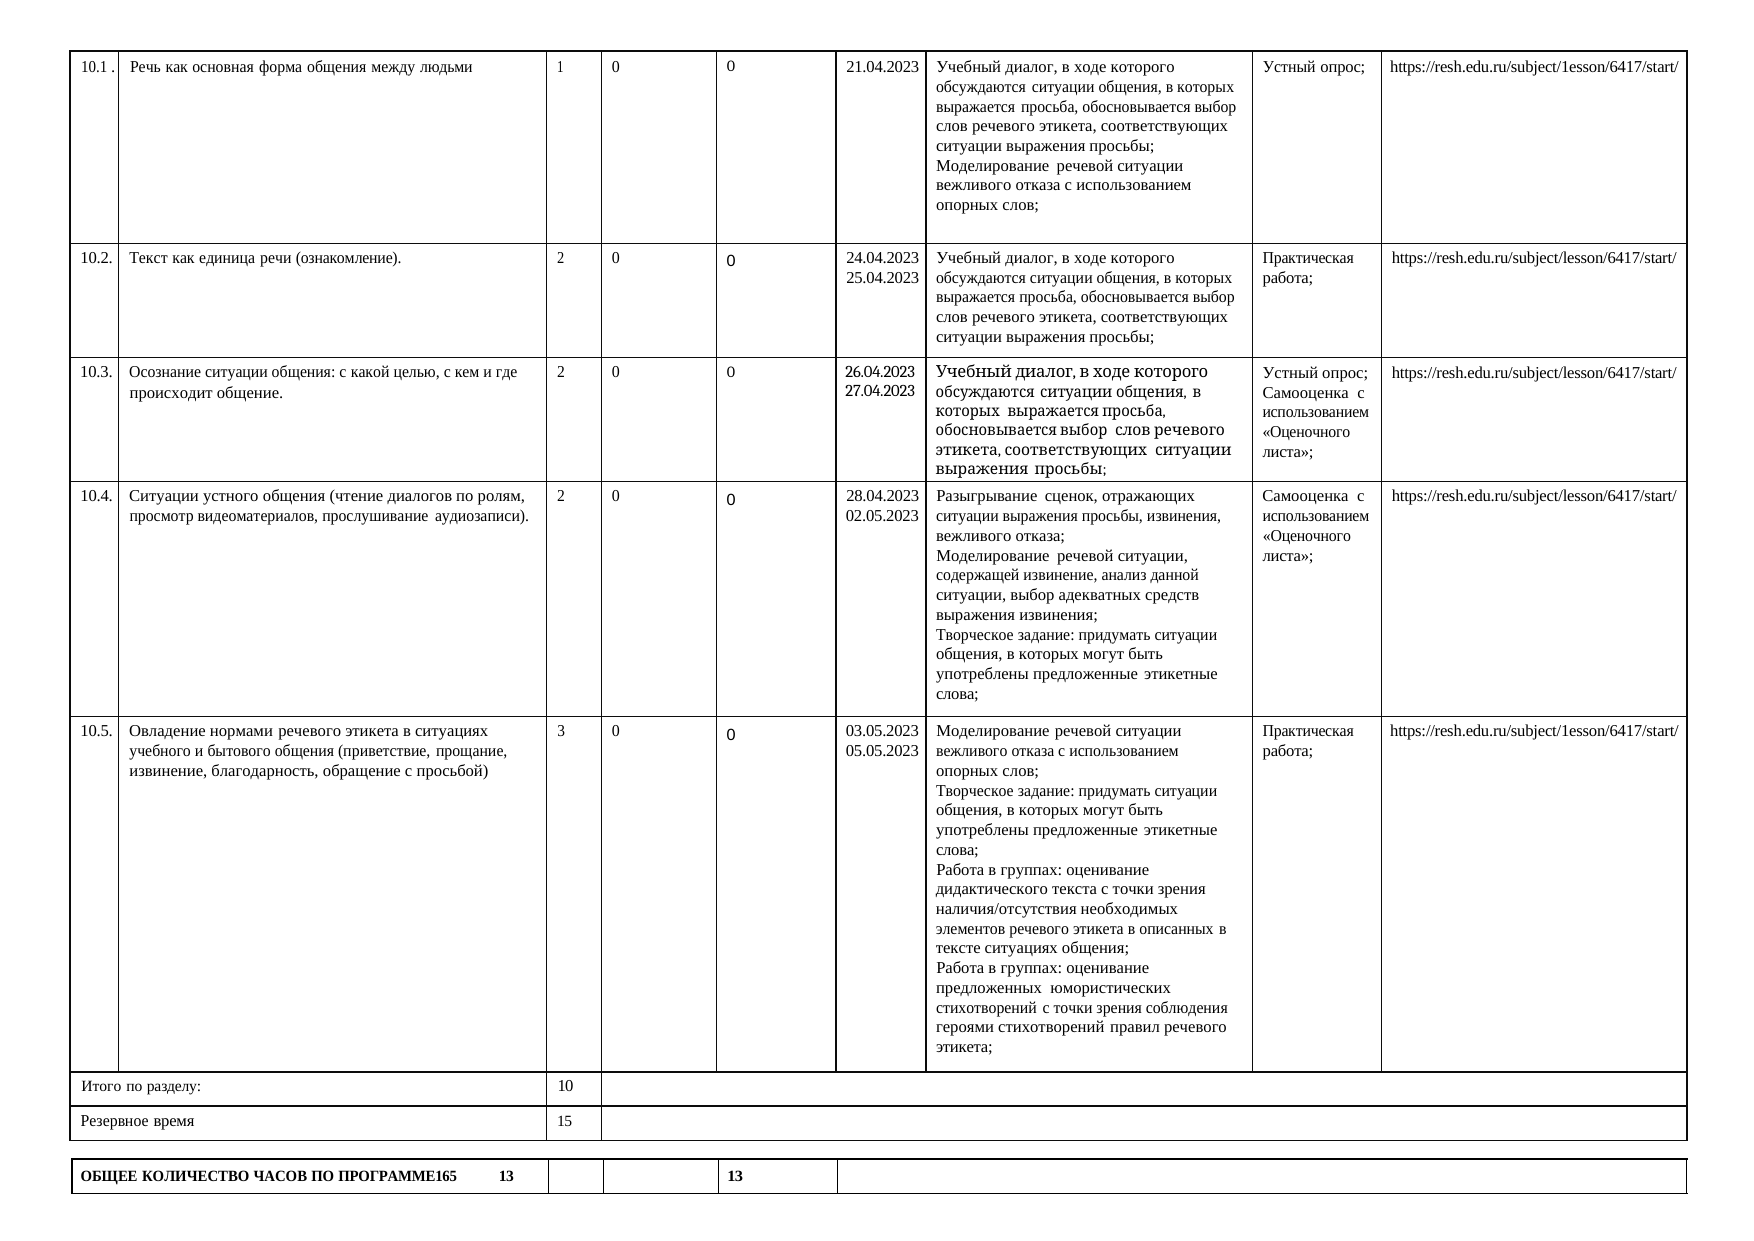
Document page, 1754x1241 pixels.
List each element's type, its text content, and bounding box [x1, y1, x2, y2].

table_cell https://resh.edu.ru/subject/lesson/6417/start/ [1382, 358, 1686, 481]
table_header 10.1 . [71, 52, 118, 242]
table_cell 10.4. [71, 482, 118, 716]
table_cell Овладение нормами речевого этикета в ситуациях учебного и бытового общения (приветствие, прощание, извинение, благодарность, обращение с просьбой) [119, 717, 546, 1071]
table_cell 0 [602, 358, 716, 481]
table_header 21.04.2023 [837, 52, 925, 242]
table_header [549, 1160, 603, 1193]
table_header 0 [717, 52, 835, 242]
table_header ОБЩЕЕ КОЛИЧЕСТВО ЧАСОВ ПО ПРОГРАММЕ165 13 [73, 1160, 548, 1193]
table_cell Практическая работа; [1253, 244, 1381, 357]
table_cell 0 [717, 717, 835, 1071]
table_cell https://resh.edu.ru/subject/lesson/6417/start/ [1382, 482, 1686, 716]
table_cell 2 [547, 244, 601, 357]
table_header 13 [719, 1160, 837, 1193]
table_cell 10.3. [71, 358, 118, 481]
table_cell https://resh.edu.ru/subject/1esson/6417/start/ [1382, 717, 1686, 1071]
table_header [838, 1160, 1686, 1193]
table_cell Текст как единица речи (ознакомление). [119, 244, 546, 357]
table_cell 0 [602, 244, 716, 357]
table_header Устный опрос; [1253, 52, 1381, 242]
table_cell 15 [547, 1107, 601, 1140]
table_cell Разыгрывание сценок, отражающих ситуации выражения просьбы, извинения, вежливого отказа; Моделирование речевой ситуации, содержащей извинение, анализ данной ситуации, выбор адекватных средств выражения извинения; Творческое задание: придумать ситуации общения, в которых могут быть употреблены предложенные этикетные слова; [927, 482, 1252, 716]
table_cell 0 [717, 482, 835, 716]
table_cell Самооценка с использованием «Оценочного листа»; [1253, 482, 1381, 716]
table_cell 3 [547, 717, 601, 1071]
table_header https://resh.edu.ru/subject/1esson/6417/start/ [1382, 52, 1686, 242]
table_cell [602, 1107, 1686, 1140]
table_cell 0 [602, 717, 716, 1071]
table_cell 03.05.2023 05.05.2023 [837, 717, 925, 1071]
table_cell 10.5. [71, 717, 118, 1071]
table_cell 28.04.2023 02.05.2023 [837, 482, 925, 716]
table_cell 0 [717, 358, 835, 481]
table_cell https://resh.edu.ru/subject/lesson/6417/start/ [1382, 244, 1686, 357]
table_header 1 [547, 52, 601, 242]
table_cell [602, 1073, 1686, 1105]
table_cell 24.04.2023 25.04.2023 [837, 244, 925, 357]
table_cell 26.04.2023 27.04.2023 [837, 358, 925, 481]
table_cell 10.2. [71, 244, 118, 357]
table_cell Учебный диалог, в ходе которого обсуждаются ситуации общения, в которых выражается просьба, обосновывается выбор слов речевого этикета, соответствующих ситуации выражения просьбы; [927, 358, 1252, 481]
table_cell Осознание ситуации общения: с какой целью, с кем и где происходит общение. [119, 358, 546, 481]
table_header 0 [602, 52, 716, 242]
table_cell 0 [602, 482, 716, 716]
table_cell Моделирование речевой ситуации вежливого отказа с использованием опорных слов; Творческое задание: придумать ситуации общения, в которых могут быть употреблены предложенные этикетные слова; Работа в группах: оценивание дидактического текста с точки зрения наличия/отсутствия необходимых элементов речевого этикета в описанных в тексте ситуациях общения; Работа в группах: оценивание предложенных юмористических стихотворений с точки зрения соблюдения героями стихотворений правил речевого этикета; [927, 717, 1252, 1071]
table_cell Устный опрос; Самооценка с использованием «Оценочного листа»; [1253, 358, 1381, 481]
table_cell Итого по разделу: [71, 1073, 546, 1105]
table_header [604, 1160, 718, 1193]
table_cell Практическая работа; [1253, 717, 1381, 1071]
table_cell Учебный диалог, в ходе которого обсуждаются ситуации общения, в которых выражается просьба, обосновывается выбор слов речевого этикета, соответствующих ситуации выражения просьбы; [927, 244, 1252, 357]
table_cell 2 [547, 482, 601, 716]
table_header Речь как основная форма общения между людьми [119, 52, 546, 242]
table_cell 0 [717, 244, 835, 357]
table_cell 2 [547, 358, 601, 481]
table_cell 10 [547, 1073, 601, 1105]
table_header Учебный диалог, в ходе которого обсуждаются ситуации общения, в которых выражается просьба, обосновывается выбор слов речевого этикета, соответствующих ситуации выражения просьбы; Моделирование речевой ситуации вежливого отказа с использованием опорных слов; [927, 52, 1252, 242]
table_cell Ситуации устного общения (чтение диалогов по ролям, просмотр видеоматериалов, прослушивание аудиозаписи). [119, 482, 546, 716]
table_cell Резервное время [71, 1107, 546, 1140]
